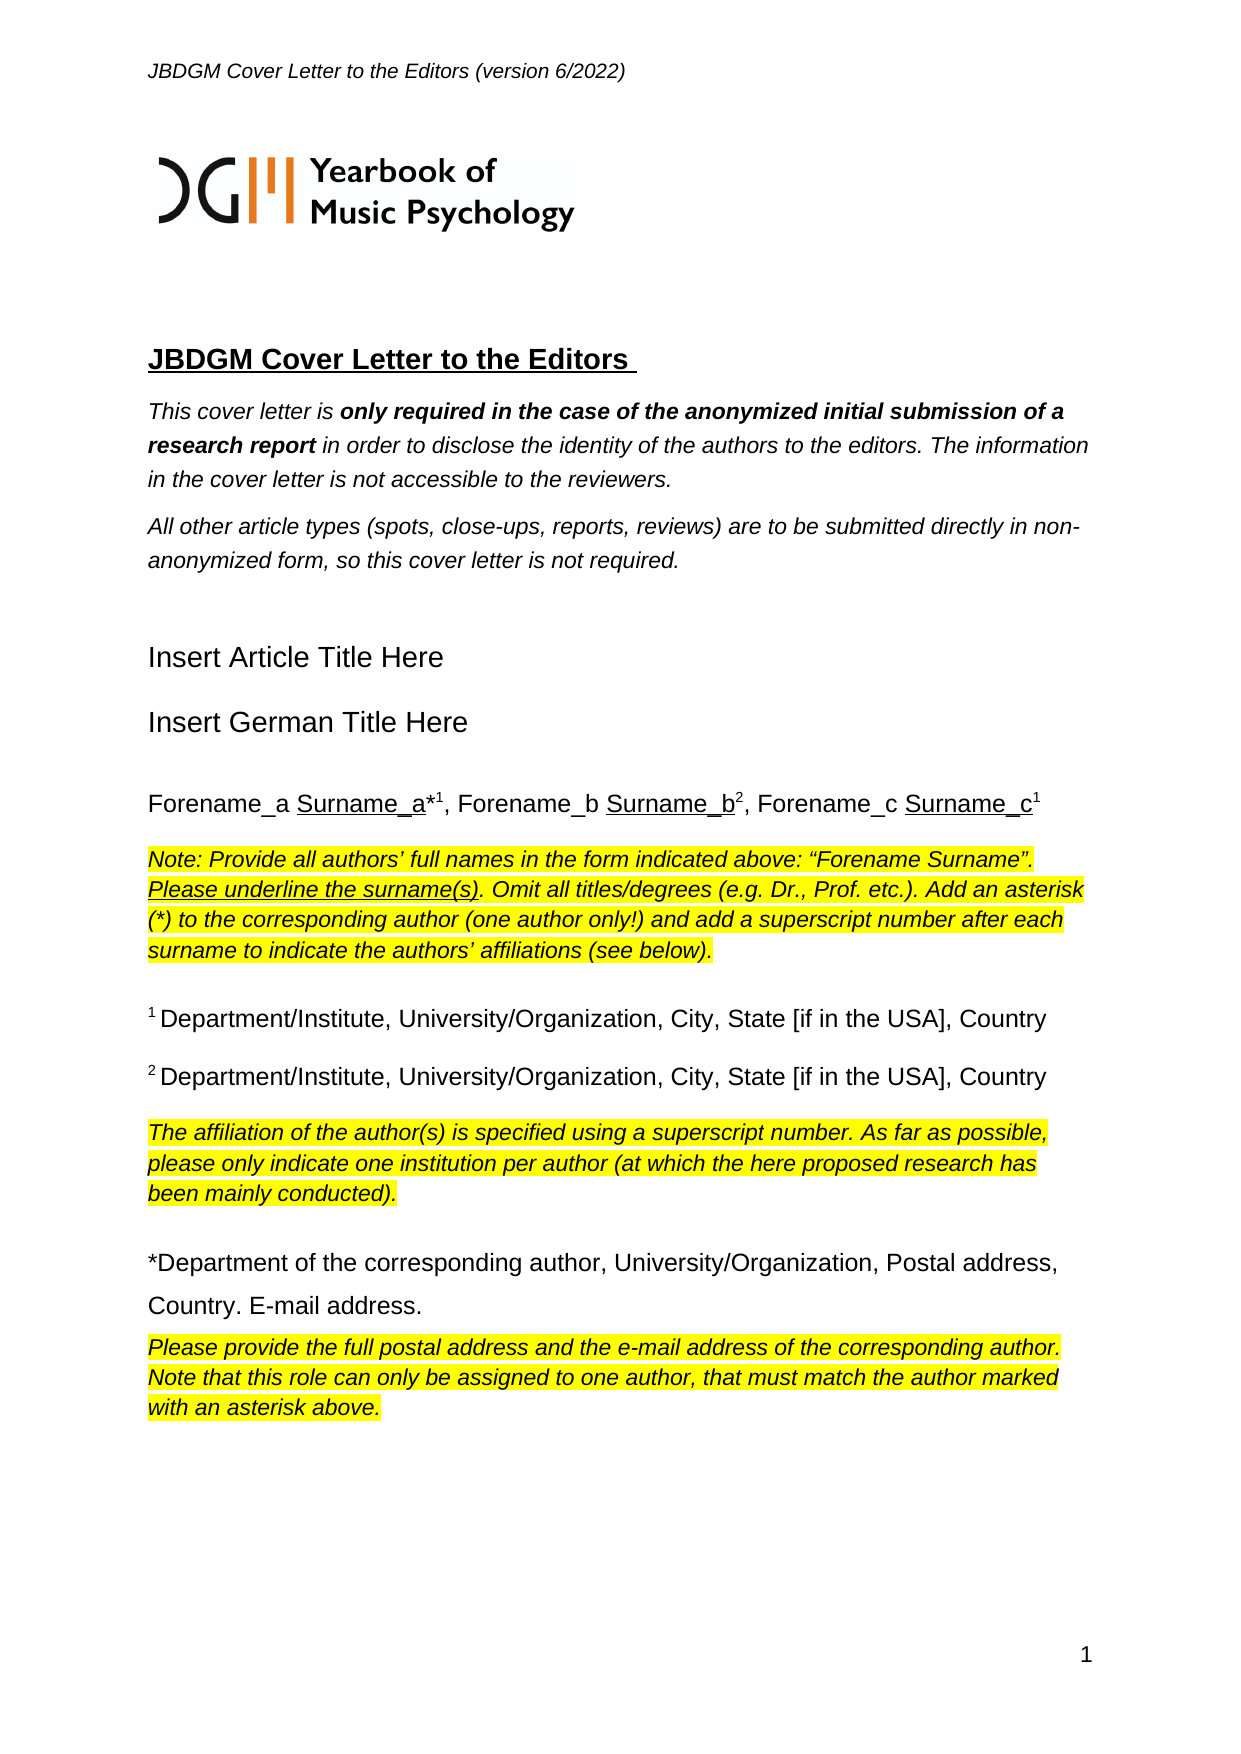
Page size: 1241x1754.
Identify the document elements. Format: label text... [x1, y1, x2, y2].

text JBDGM Cover Letter to the Editors [148, 342, 1093, 375]
text Forename_a Surname_a*1, Forename_b Surname_b2, Forename_c Surname_c1 [148, 788, 1093, 817]
text This cover letter is only required in the case of the anonymized initial submission of a research report in order to disclose the identity of the authors to the editors. The information in the cover letter is not accessible to the reviewers. [148, 398, 1093, 492]
text 1 Department/Institute, University/Organization, City, State [if in the USA], Country [148, 1004, 1093, 1033]
title Insert German Title Here [148, 705, 1093, 738]
text 2 Department/Institute, University/Organization, City, State [if in the USA], Country [148, 1062, 1093, 1091]
text Note: Provide all authors’ full names in the form indicated above: “Forename Surname”. Please underline the surname(s). Omit all titles/degrees (e.g. Dr., Prof. etc.). Add an asterisk (*) to the corresponding author (one author only!) and add a superscript number after each surname to indicate the authors’ affiliations (see below). [148, 846, 1093, 963]
text All other article types (spots, close-ups, reports, reviews) are to be submitted directly in non-anonymized form, so this cover letter is not required. [148, 513, 1093, 573]
text *Department of the corresponding author, University/Organization, Postal address, Country. E-mail address. [148, 1247, 1093, 1319]
picture [147, 146, 579, 241]
title Insert Article Title Here [148, 640, 1093, 674]
text Please provide the full postal address and the e-mail address of the corresponding author. Note that this role can only be assigned to one author, that must match the author marked with an asterisk above. [148, 1334, 1093, 1421]
text The affiliation of the author(s) is specified using a superscript number. As far as possible, please only indicate one institution per author (at which the here proposed research has been mainly conducted). [148, 1119, 1093, 1206]
